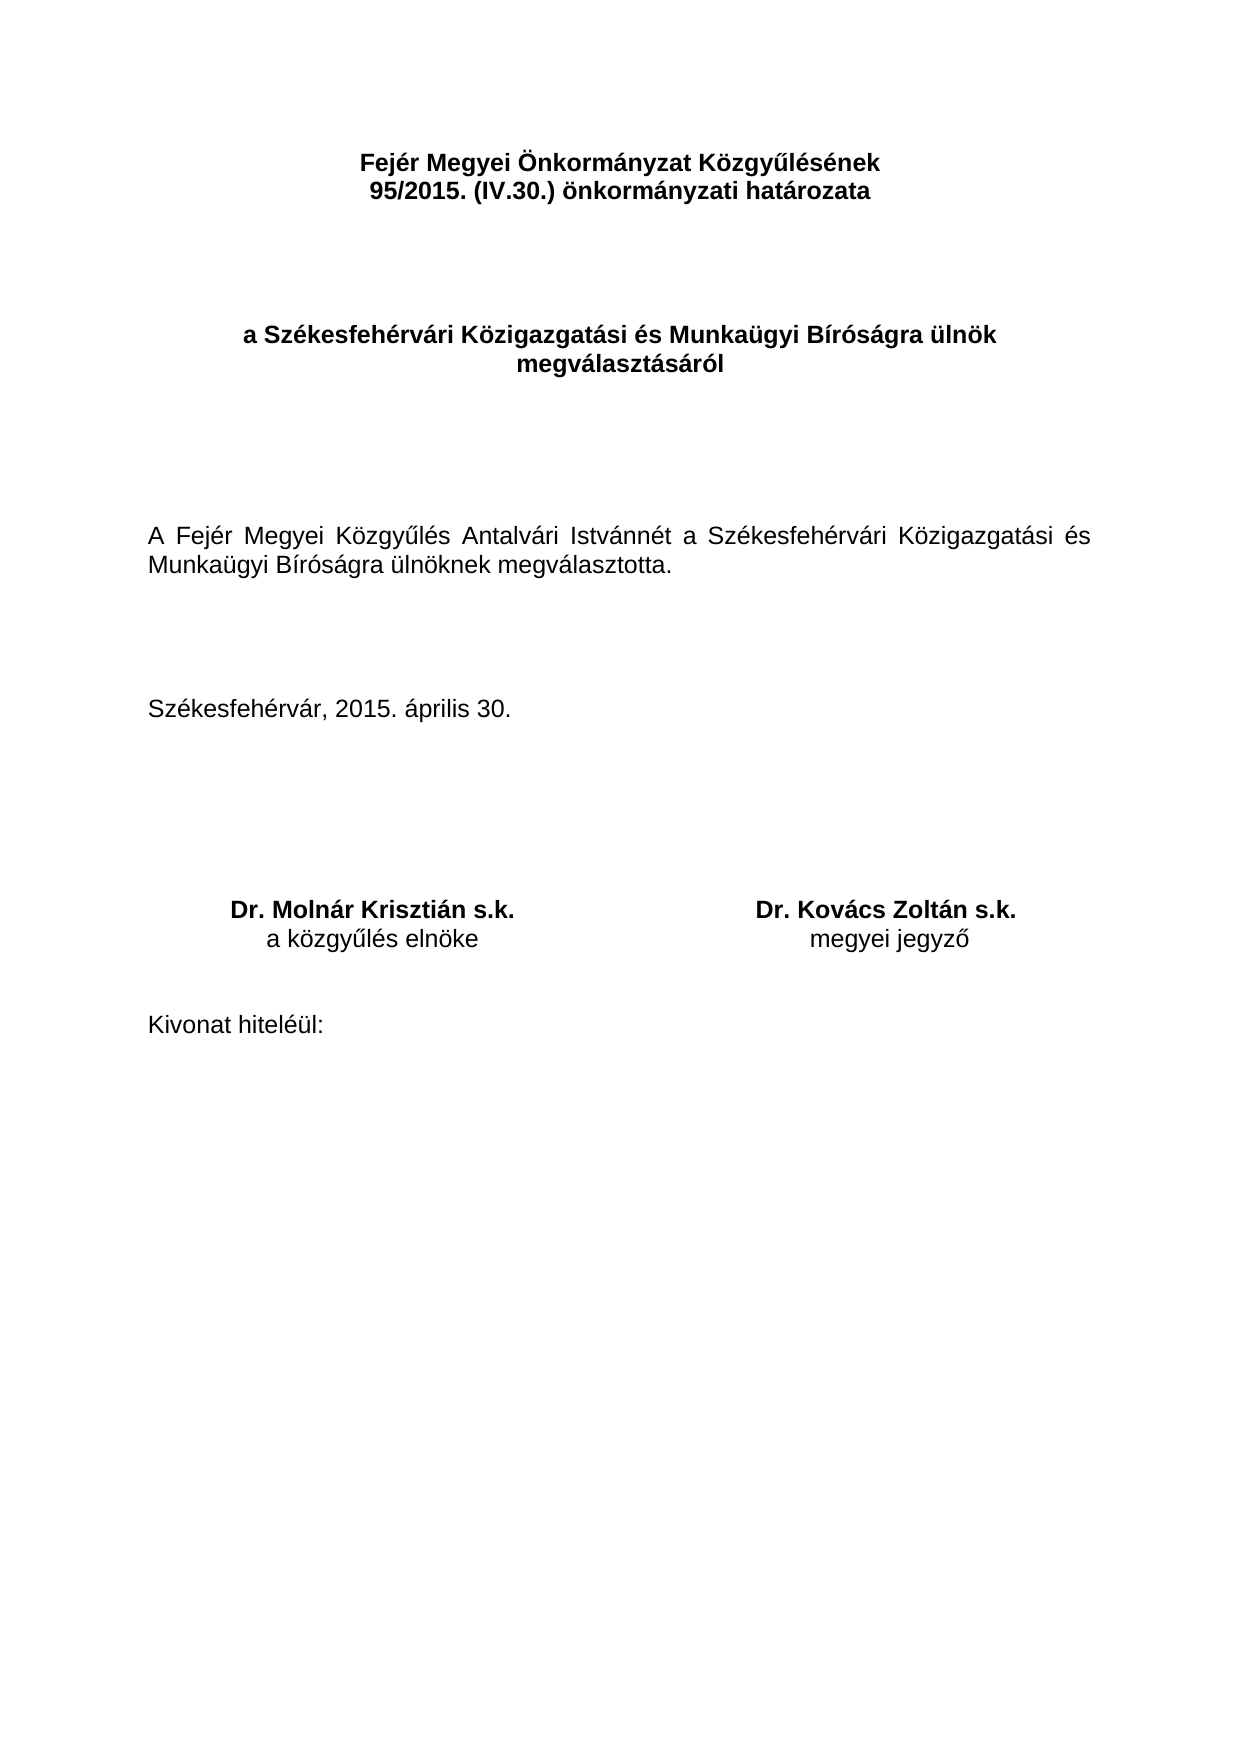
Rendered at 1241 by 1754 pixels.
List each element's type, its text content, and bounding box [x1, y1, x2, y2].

text Fejér Megyei Önkormányzat Közgyűlésének [148, 148, 1093, 176]
text A Fejér Megyei Közgyűlés Antalvári Istvánnét a Székesfehérvári Közigazgatási és Munkaügyi Bíróságra ülnöknek megválasztotta. [148, 521, 1093, 579]
text a közgyűlés elnöke megyei jegyző [148, 924, 1093, 953]
text 95/2015. (IV.30.) önkormányzati határozata [148, 176, 1093, 205]
text a Székesfehérvári Közigazgatási és Munkaügyi Bíróságra ülnök megválasztásáról [148, 320, 1093, 378]
text Dr. Molnár Krisztián s.k. Dr. Kovács Zoltán s.k. [148, 895, 1093, 924]
text Kivonat hiteléül: [148, 1010, 1093, 1039]
text Székesfehérvár, 2015. április 30. [148, 694, 1093, 723]
